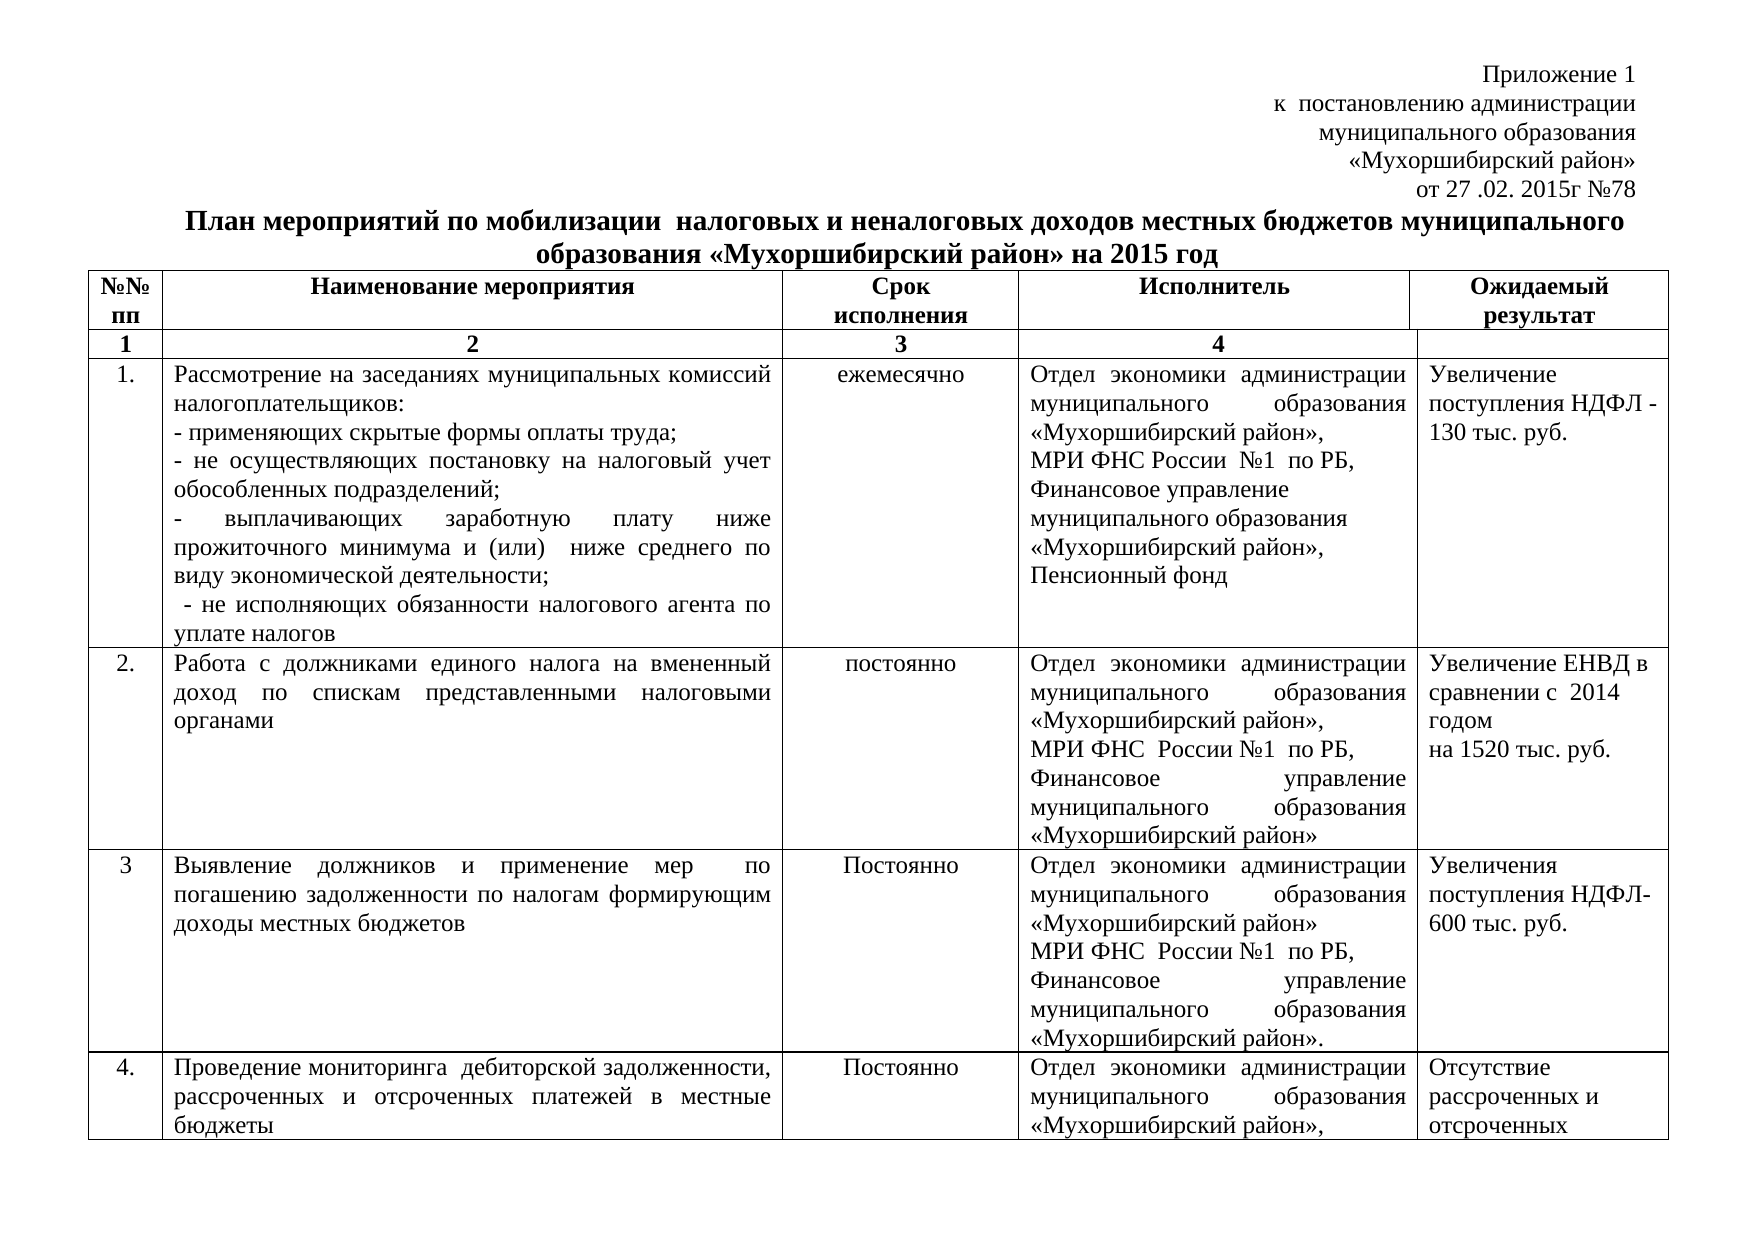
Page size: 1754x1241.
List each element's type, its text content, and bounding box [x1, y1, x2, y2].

table_header Исполнитель [1019, 271, 1409, 328]
table_cell Работа с должниками единого налога на вмененный доход по спискам представленными налоговыми органами [163, 648, 782, 849]
table_header Срок исполнения [783, 271, 1018, 328]
table_cell 2. [89, 648, 162, 849]
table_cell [163, 1053, 782, 1139]
table_header №№ пп [89, 271, 162, 328]
table_cell 2 [163, 330, 782, 358]
text к постановлению администрации [118, 88, 1636, 117]
table_cell 3 [783, 330, 1018, 358]
text от 27 .02. 2015г №78 [118, 174, 1636, 203]
table_cell Увеличение ЕНВД в сравнении с 2014 годом на 1520 тыс. руб. [1418, 648, 1668, 849]
text муниципального образования [118, 117, 1636, 145]
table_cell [1418, 1053, 1668, 1139]
table_cell 1 [89, 330, 162, 358]
table_cell Постоянно [783, 850, 1018, 1051]
table_cell 1. [89, 359, 162, 647]
table_cell Выявление должников и применение мер по погашению задолженности по налогам формирующим доходы местных бюджетов [163, 850, 782, 1051]
table_cell Отдел экономики администрации муниципального образования «Мухоршибирский район» МРИ ФНС России №1 по РБ, Финансовое управление муниципального образования «Мухоршибирский район». [1019, 850, 1417, 1051]
table_cell Увеличение поступления НДФЛ -130 тыс. руб. [1418, 359, 1668, 647]
table_cell Отдел экономики администрации муниципального образования «Мухоршибирский район», МРИ ФНС России №1 по РБ, Финансовое управление муниципального образования «Мухоршибирский район» [1019, 648, 1417, 849]
table_header Наименование мероприятия [163, 271, 782, 328]
table_cell 4 [1019, 330, 1417, 358]
table_cell 4. [89, 1053, 162, 1139]
table_cell 3 [89, 850, 162, 1051]
text Приложение 1 [118, 59, 1636, 88]
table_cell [1019, 1053, 1417, 1139]
table_cell ежемесячно [783, 359, 1018, 647]
table_cell Постоянно [783, 1053, 1018, 1139]
text План мероприятий по мобилизации налоговых и неналоговых доходов местных бюджетов муниципального образования «Мухоршибирский район» на 2015 год [118, 203, 1636, 270]
table_cell Увеличения поступления НДФЛ- 600 тыс. руб. [1418, 850, 1668, 1051]
table_cell Отдел экономики администрации муниципального образования «Мухоршибирский район», МРИ ФНС России №1 по РБ, Финансовое управление муниципального образования «Мухоршибирский район», Пенсионный фонд [1019, 359, 1417, 647]
text «Мухоршибирский район» [118, 145, 1636, 174]
table_header Ожидаемый результат [1410, 271, 1668, 328]
table_cell постоянно [783, 648, 1018, 849]
table_cell [1418, 330, 1668, 358]
table_cell Рассмотрение на заседаниях муниципальных комиссий налогоплательщиков: - применяющих скрытые формы оплаты труда; - не осуществляющих постановку на налоговый учет обособленных подразделений; - выплачивающих заработную плату ниже прожиточного минимума и (или) ниже среднего по виду экономической деятельности; - не исполняющих обязанности налогового агента по уплате налогов [163, 359, 782, 647]
